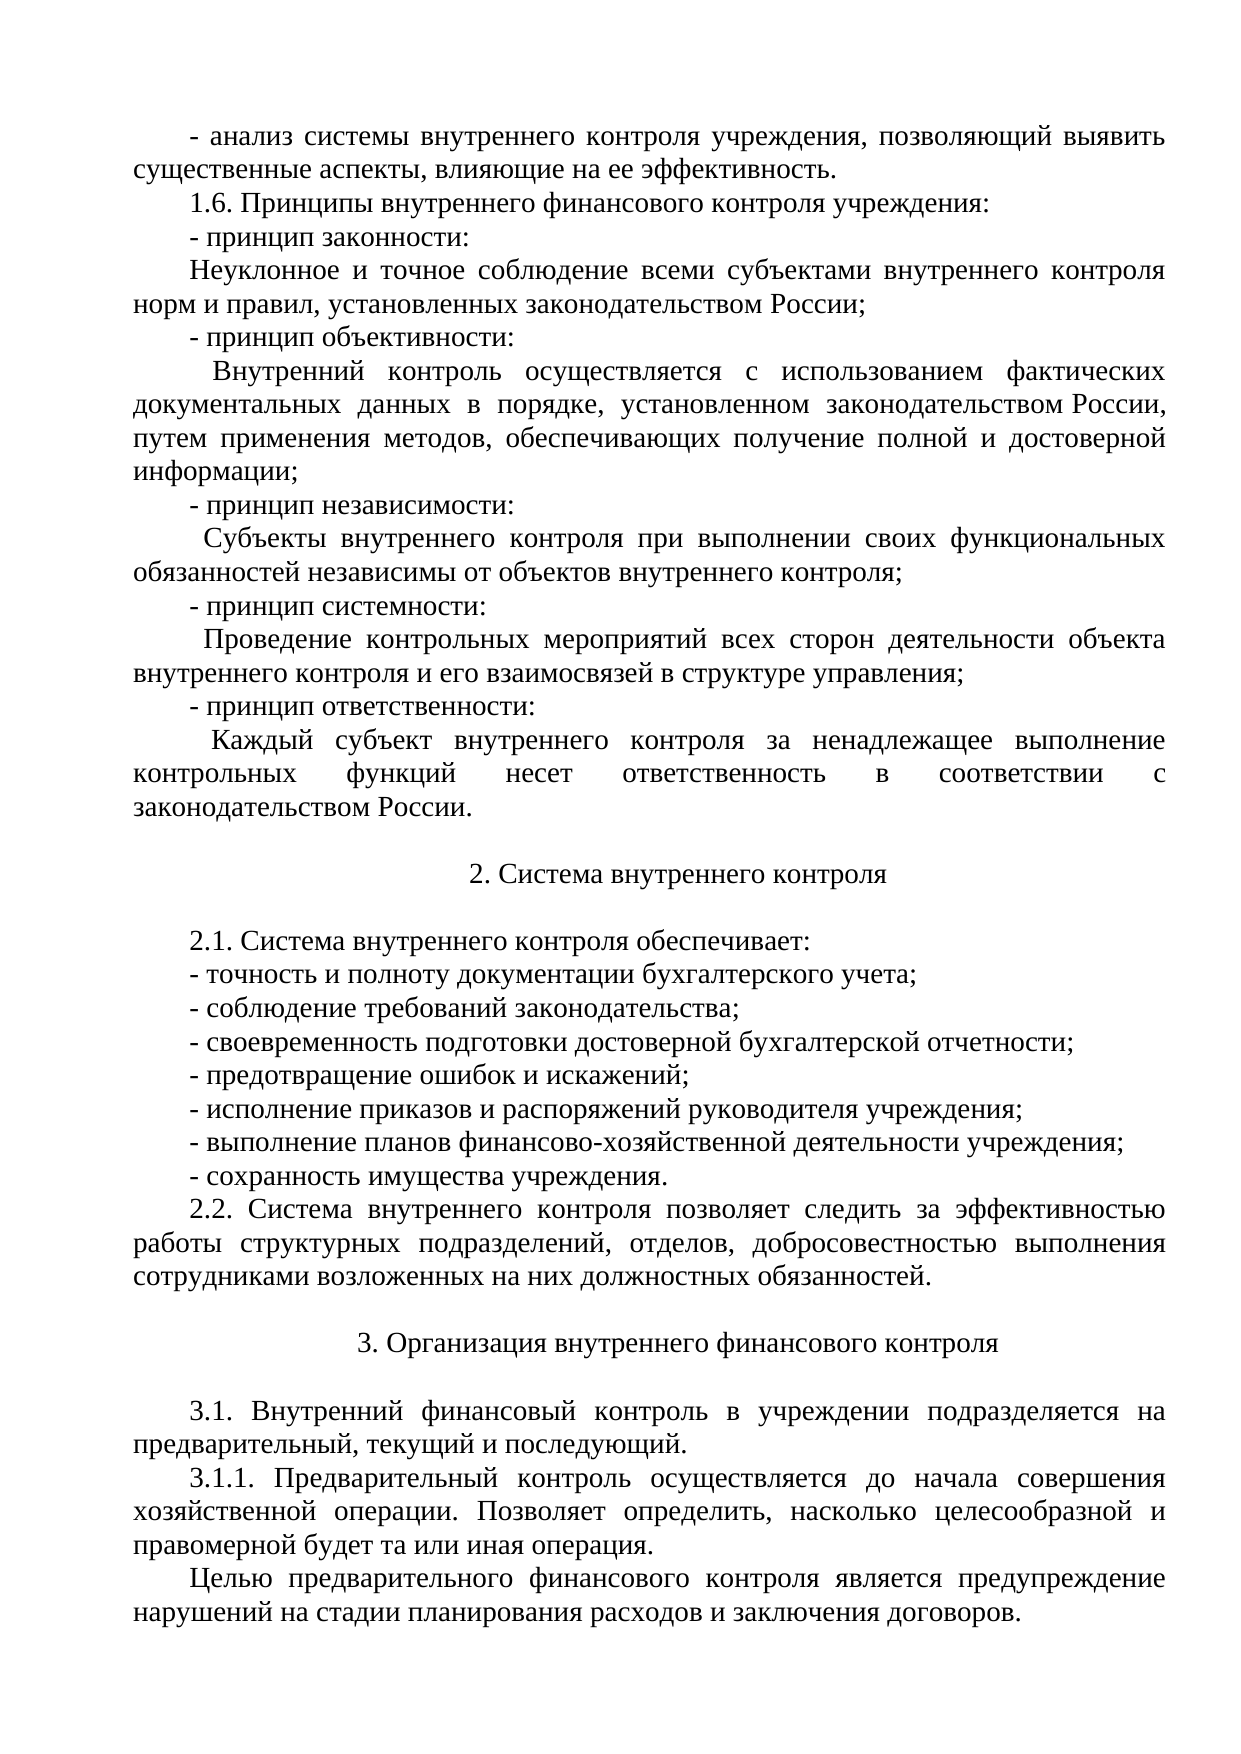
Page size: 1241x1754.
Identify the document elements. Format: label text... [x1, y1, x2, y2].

text Неуклонное и точное соблюдение всеми субъектами внутреннего контроля норм и правил, установленных законодательством России; [133, 252, 1167, 319]
text 2.2. Система внутреннего контроля позволяет следить за эффективностью работы структурных подразделений, отделов, добросовестностью выполнения сотрудниками возложенных на них должностных обязанностей. [133, 1191, 1167, 1292]
text - принцип ответственности: [133, 688, 1167, 722]
text - принцип независимости: [133, 487, 1167, 521]
text 3. Организация внутреннего финансового контроля [133, 1326, 1167, 1359]
text 1.6. Принципы внутреннего финансового контроля учреждения: [133, 185, 1167, 219]
text - принцип законности: [133, 219, 1167, 252]
text - предотвращение ошибок и искажений; [133, 1057, 1167, 1091]
text - соблюдение требований законодательства; [133, 990, 1167, 1024]
text - сохранность имущества учреждения. [133, 1158, 1167, 1191]
text 2.1. Система внутреннего контроля обеспечивает: [133, 923, 1167, 957]
text Субъекты внутреннего контроля при выполнении своих функциональных обязанностей независимы от объектов внутреннего контроля; [133, 521, 1167, 588]
text - точность и полноту документации бухгалтерского учета; [133, 957, 1167, 990]
text - принцип объективности: [133, 319, 1167, 353]
text Проведение контрольных мероприятий всех сторон деятельности объекта внутреннего контроля и его взаимосвязей в структуре управления; [133, 621, 1167, 688]
text 2. Система внутреннего контроля [133, 856, 1167, 889]
text Внутренний контроль осуществляется с использованием фактических документальных данных в порядке, установленном законодательством России, путем применения методов, обеспечивающих получение полной и достоверной информации; [133, 353, 1167, 487]
text - выполнение планов финансово-хозяйственной деятельности учреждения; [133, 1124, 1167, 1158]
text - исполнение приказов и распоряжений руководителя учреждения; [133, 1091, 1167, 1124]
text Каждый субъект внутреннего контроля за ненадлежащее выполнение контрольных функций несет ответственность в соответствии с законодательством России. [133, 722, 1167, 822]
text 3.1.1. Предварительный контроль осуществляется до начала совершения хозяйственной операции. Позволяет определить, насколько целесообразной и правомерной будет та или иная операция. [133, 1460, 1167, 1560]
text - своевременность подготовки достоверной бухгалтерской отчетности; [133, 1024, 1167, 1057]
text - анализ системы внутреннего контроля учреждения, позволяющий выявить существенные аспекты, влияющие на ее эффективность. [133, 118, 1167, 185]
text 3.1. Внутренний финансовый контроль в учреждении подразделяется на предварительный, текущий и последующий. [133, 1393, 1167, 1460]
text Целью предварительного финансового контроля является предупреждение нарушений на стадии планирования расходов и заключения договоров. [133, 1560, 1167, 1627]
text - принцип системности: [133, 588, 1167, 621]
